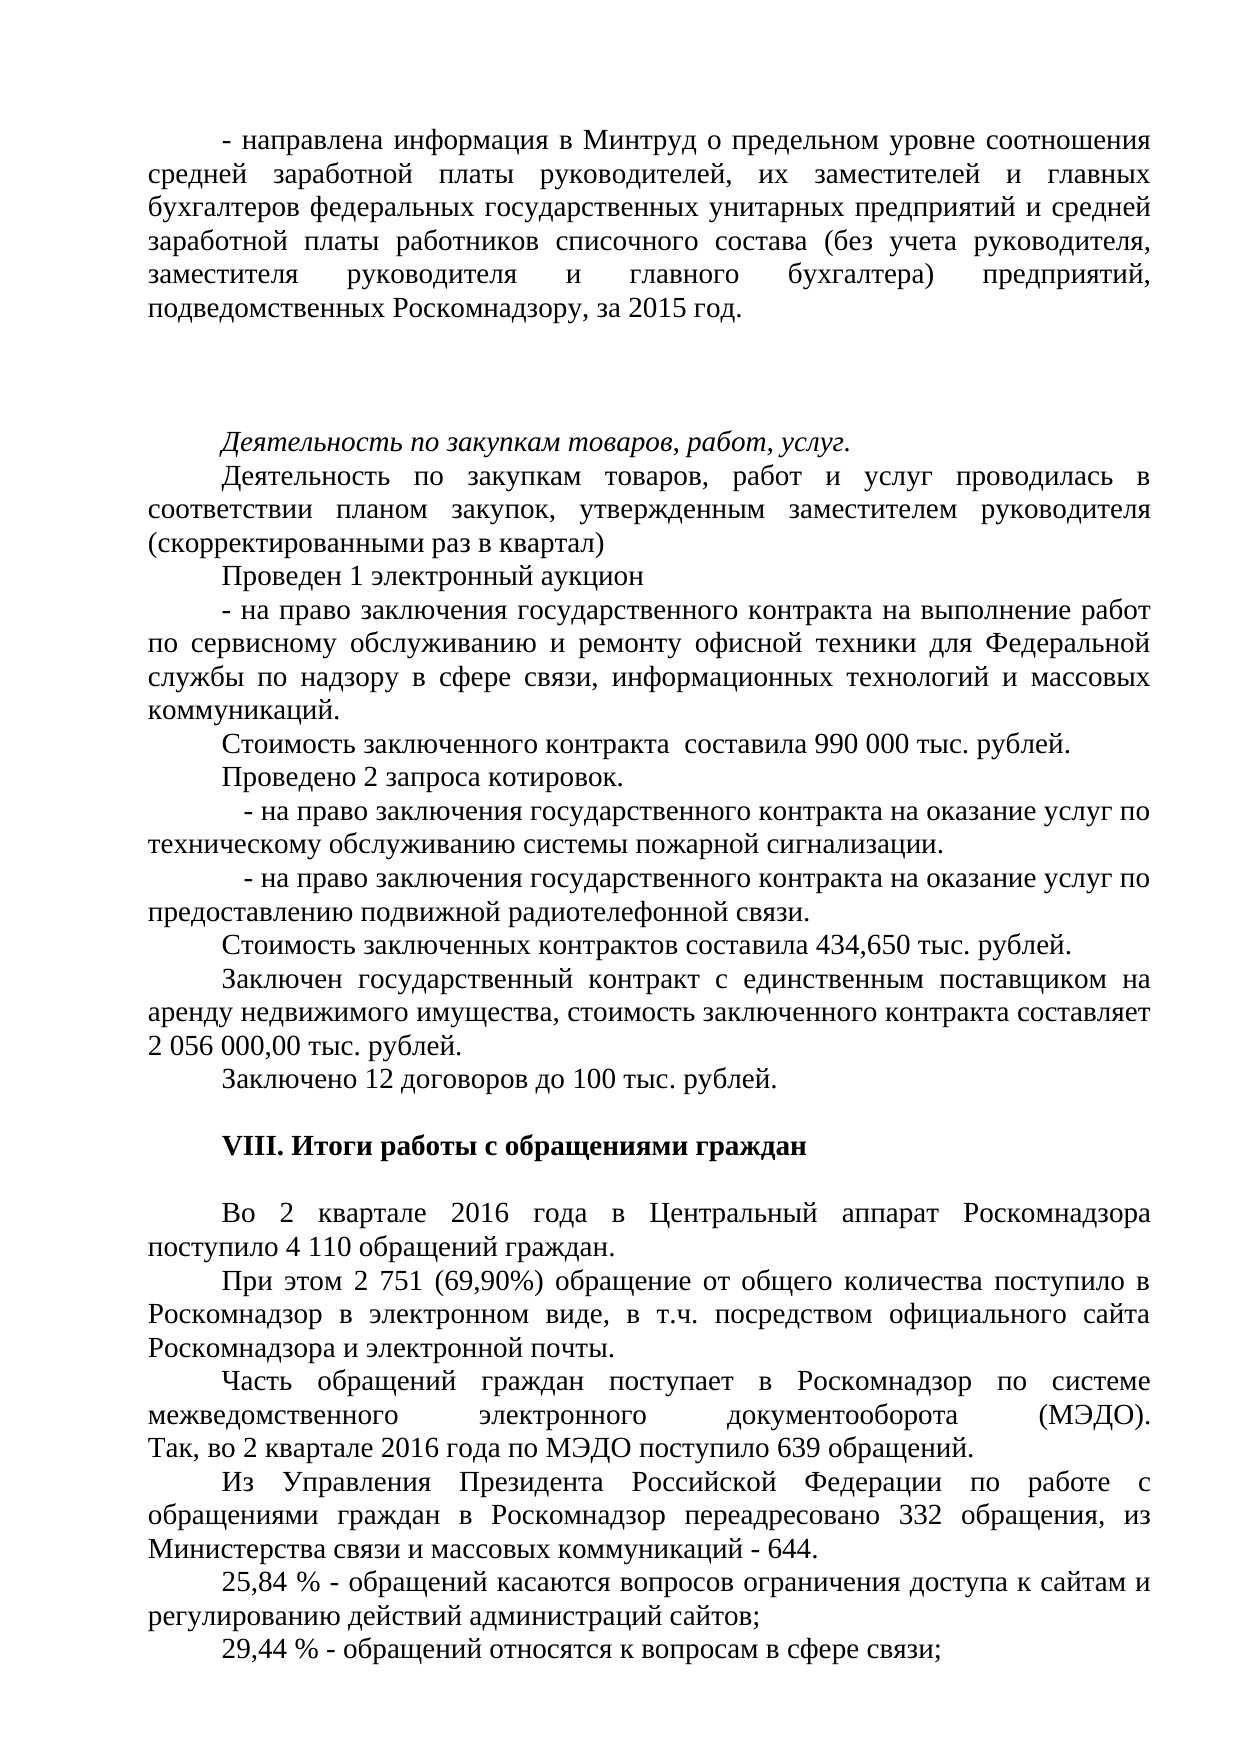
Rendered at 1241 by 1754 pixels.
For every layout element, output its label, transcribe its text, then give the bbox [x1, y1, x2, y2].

text Во 2 квартале 2016 года в Центральный аппарат Роскомнадзора поступило 4 110 обращений граждан. [148, 1196, 1152, 1263]
text Стоимость заключенного контракта составила 990 000 тыс. рублей. [148, 726, 1152, 759]
text При этом 2 751 (69,90%) обращение от общего количества поступило в Роскомнадзор в электронном виде, в т.ч. посредством официального сайта Роскомнадзора и электронной почты. [148, 1263, 1152, 1363]
text Часть обращений граждан поступает в Роскомнадзор по системе межведомственного электронного документооборота (МЭДО). Так, во 2 квартале 2016 года по МЭДО поступило 639 обращений. [148, 1363, 1152, 1464]
text Проведен 1 электронный аукцион [148, 558, 1152, 592]
text Проведено 2 запроса котировок. [148, 759, 1152, 793]
text - на право заключения государственного контракта на оказание услуг по предоставлению подвижной радиотелефонной связи. [148, 860, 1152, 927]
text - направлена информация в Минтруд о предельном уровне соотношения средней заработной платы руководителей, их заместителей и главных бухгалтеров федеральных государственных унитарных предприятий и средней заработной платы работников списочного состава (без учета руководителя, заместителя руководителя и главного бухгалтера) предприятий, подведомственных Роскомнадзору, за 2015 год. [148, 122, 1152, 323]
text Заключено 12 договоров до 100 тыс. рублей. [148, 1061, 1152, 1095]
text - на право заключения государственного контракта на выполнение работ по сервисному обслуживанию и ремонту офисной техники для Федеральной службы по надзору в сфере связи, информационных технологий и массовых коммуникаций. [148, 592, 1152, 726]
subtitle VIII. Итоги работы с обращениями граждан [148, 1128, 1152, 1162]
text Из Управления Президента Российской Федерации по работе с обращениями граждан в Роскомнадзор переадресовано 332 обращения, из Министерства связи и массовых коммуникаций - 644. [148, 1464, 1152, 1564]
text Заключен государственный контракт с единственным поставщиком на аренду недвижимого имущества, стоимость заключенного контракта составляет 2 056 000,00 тыс. рублей. [148, 961, 1152, 1061]
text Деятельность по закупкам товаров, работ и услуг проводилась в соответствии планом закупок, утвержденным заместителем руководителя (скорректированными раз в квартал) [148, 458, 1152, 558]
text 29,44 % - обращений относятся к вопросам в сфере связи; [148, 1632, 1152, 1665]
text Стоимость заключенных контрактов составила 434,650 тыс. рублей. [148, 927, 1152, 961]
text Деятельность по закупкам товаров, работ, услуг. [148, 424, 1152, 458]
text - на право заключения государственного контракта на оказание услуг по техническому обслуживанию системы пожарной сигнализации. [148, 793, 1152, 860]
text 25,84 % - обращений касаются вопросов ограничения доступа к сайтам и регулированию действий администраций сайтов; [148, 1564, 1152, 1632]
